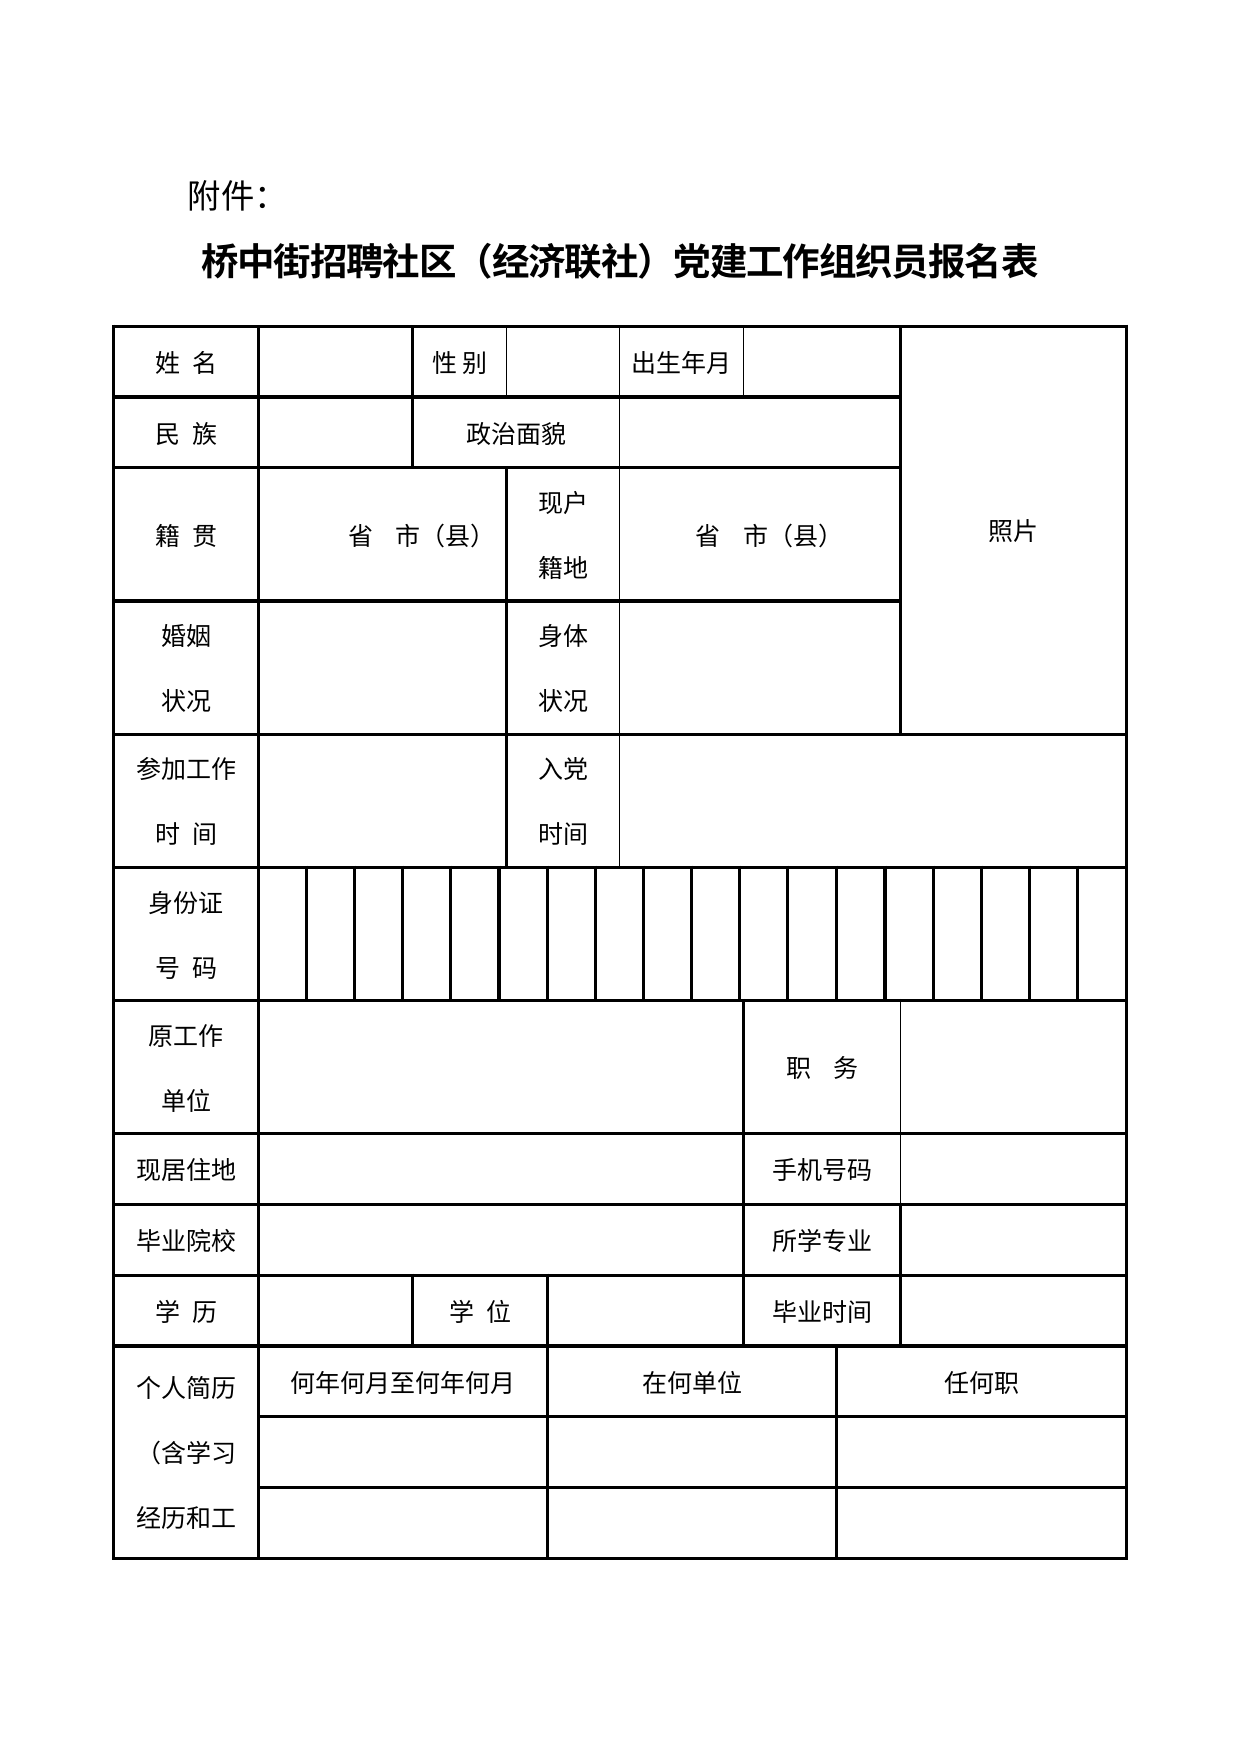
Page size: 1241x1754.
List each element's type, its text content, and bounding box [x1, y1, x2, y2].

table_cell 学 位 [414, 1277, 546, 1344]
table_cell 婚姻 状况 [115, 603, 257, 732]
table_cell 身份证 号 码 [115, 869, 257, 999]
table_cell 民 族 [115, 399, 257, 466]
table_cell 在何单位 [549, 1348, 835, 1415]
table_cell [645, 869, 690, 999]
table_cell [901, 1002, 1125, 1132]
table_cell 个人简历（含学习经历和工作经历，按时间顺序从高中起填写） [115, 1348, 257, 1557]
table_cell [838, 1418, 1125, 1486]
table_cell [260, 869, 305, 999]
table_cell [260, 1002, 742, 1132]
table_cell [356, 869, 401, 999]
table_cell 政治面貌 [414, 399, 619, 466]
table_cell [260, 736, 505, 866]
table_cell [902, 1206, 1125, 1273]
table_cell 手机号码 [745, 1135, 900, 1203]
table_cell [1079, 869, 1125, 999]
table_cell 原工作 单位 [115, 1002, 257, 1132]
table_cell 籍 贯 [115, 469, 257, 599]
table_cell [901, 1135, 1125, 1203]
table_cell [789, 869, 835, 999]
table_cell [983, 869, 1028, 999]
table_cell 所学专业 [745, 1206, 899, 1273]
table_cell 省 市（县） [260, 469, 505, 599]
table_header 姓 名 [115, 328, 257, 395]
text 附件： [187, 162, 1053, 227]
table_cell 职 务 [745, 1002, 900, 1132]
table_cell [260, 603, 505, 732]
table_cell 任何职 [838, 1348, 1125, 1415]
table_cell [501, 869, 546, 999]
table_cell [260, 1135, 742, 1203]
table_header [260, 328, 411, 395]
table_cell [741, 869, 786, 999]
table_cell 入党 时间 [508, 736, 619, 866]
table_cell 现户 籍地 [508, 469, 619, 599]
table_cell [620, 399, 899, 466]
table_cell 学 历 [115, 1277, 257, 1344]
table_cell [549, 869, 594, 999]
table_header 性 别 [414, 328, 506, 395]
table_cell [838, 869, 883, 999]
table_cell [260, 1206, 742, 1273]
table_cell 参加工作 时 间 [115, 736, 257, 866]
table_cell [887, 869, 932, 999]
table_cell [260, 1489, 546, 1557]
table_cell 省 市（县） [620, 469, 899, 599]
table_header 出生年月 [620, 328, 743, 395]
table_cell [452, 869, 497, 999]
table_cell [693, 869, 738, 999]
table_header 照片 [902, 328, 1125, 732]
table_cell 毕业时间 [745, 1277, 899, 1344]
table_cell [597, 869, 642, 999]
table_cell [549, 1489, 835, 1557]
table_cell [935, 869, 980, 999]
table_header [744, 328, 899, 395]
table_cell 身体 状况 [508, 603, 619, 732]
table_cell [620, 603, 899, 732]
table_cell [902, 1277, 1125, 1344]
table_cell 何年何月至何年何月 [260, 1348, 546, 1415]
table_cell [838, 1489, 1125, 1557]
table_cell [260, 1277, 411, 1344]
table_cell [308, 869, 353, 999]
text 桥中街招聘社区（经济联社）党建工作组织员报名表 [187, 227, 1053, 292]
table_cell [404, 869, 449, 999]
table_header [507, 328, 619, 395]
table_cell [260, 1418, 546, 1486]
table_cell 毕业院校 [115, 1206, 257, 1273]
table_cell [260, 399, 411, 466]
table_cell [1031, 869, 1076, 999]
table_cell 现居住地 [115, 1135, 257, 1203]
table_cell [549, 1418, 835, 1486]
table_cell [549, 1277, 742, 1344]
table_cell [620, 736, 1125, 866]
